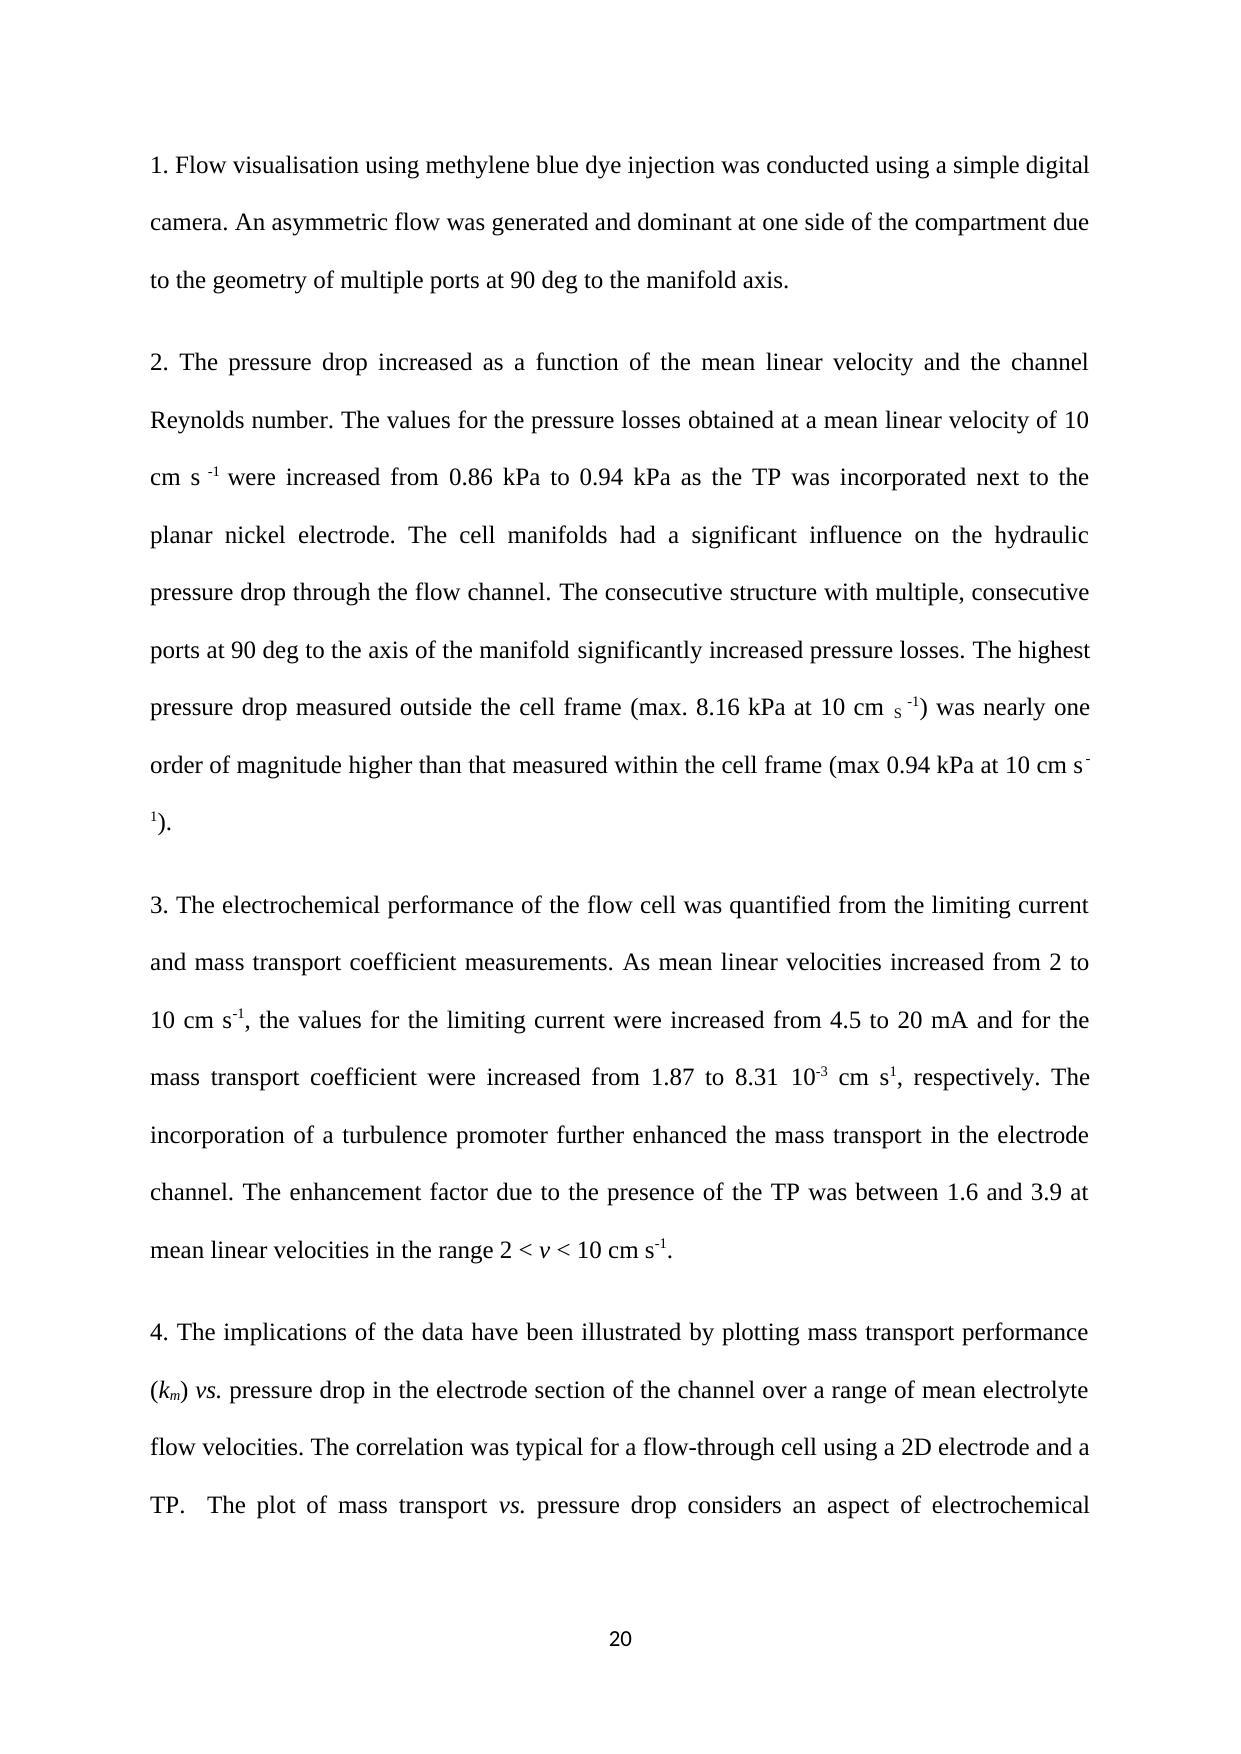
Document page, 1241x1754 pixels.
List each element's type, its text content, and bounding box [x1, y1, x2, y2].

text 3. The electrochemical performance of the flow cell was quantified from the limiting current and mass transport coefficient measurements. As mean linear velocities increased from 2 to 10 cm s-1, the values for the limiting current were increased from 4.5 to 20 mA and for the mass transport coefficient were increased from 1.87 to 8.31 10-3 cm s1, respectively. The incorporation of a turbulence promoter further enhanced the mass transport in the electrode channel. The enhancement factor due to the presence of the TP was between 1.6 and 3.9 at mean linear velocities in the range 2 < v < 10 cm s-1. [150, 890, 1090, 1264]
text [150, 1317, 1090, 1519]
text 2. The pressure drop increased as a function of the mean linear velocity and the channel Reynolds number. The values for the pressure losses obtained at a mean linear velocity of 10 cm s -1 were increased from 0.86 kPa to 0.94 kPa as the TP was incorporated next to the planar nickel electrode. The cell manifolds had a significant influence on the hydraulic pressure drop through the flow channel. The consecutive structure with multiple, consecutive ports at 90 deg to the axis of the manifold significantly increased pressure losses. The highest pressure drop measured outside the cell frame (max. 8.16 kPa at 10 cm S -1) was nearly one order of magnitude higher than that measured within the cell frame (max 0.94 kPa at 10 cm s-1). [150, 347, 1090, 836]
text 1. Flow visualisation using methylene blue dye injection was conducted using a simple digital camera. An asymmetric flow was generated and dominant at one side of the compartment due to the geometry of multiple ports at 90 deg to the manifold axis. [150, 150, 1090, 294]
